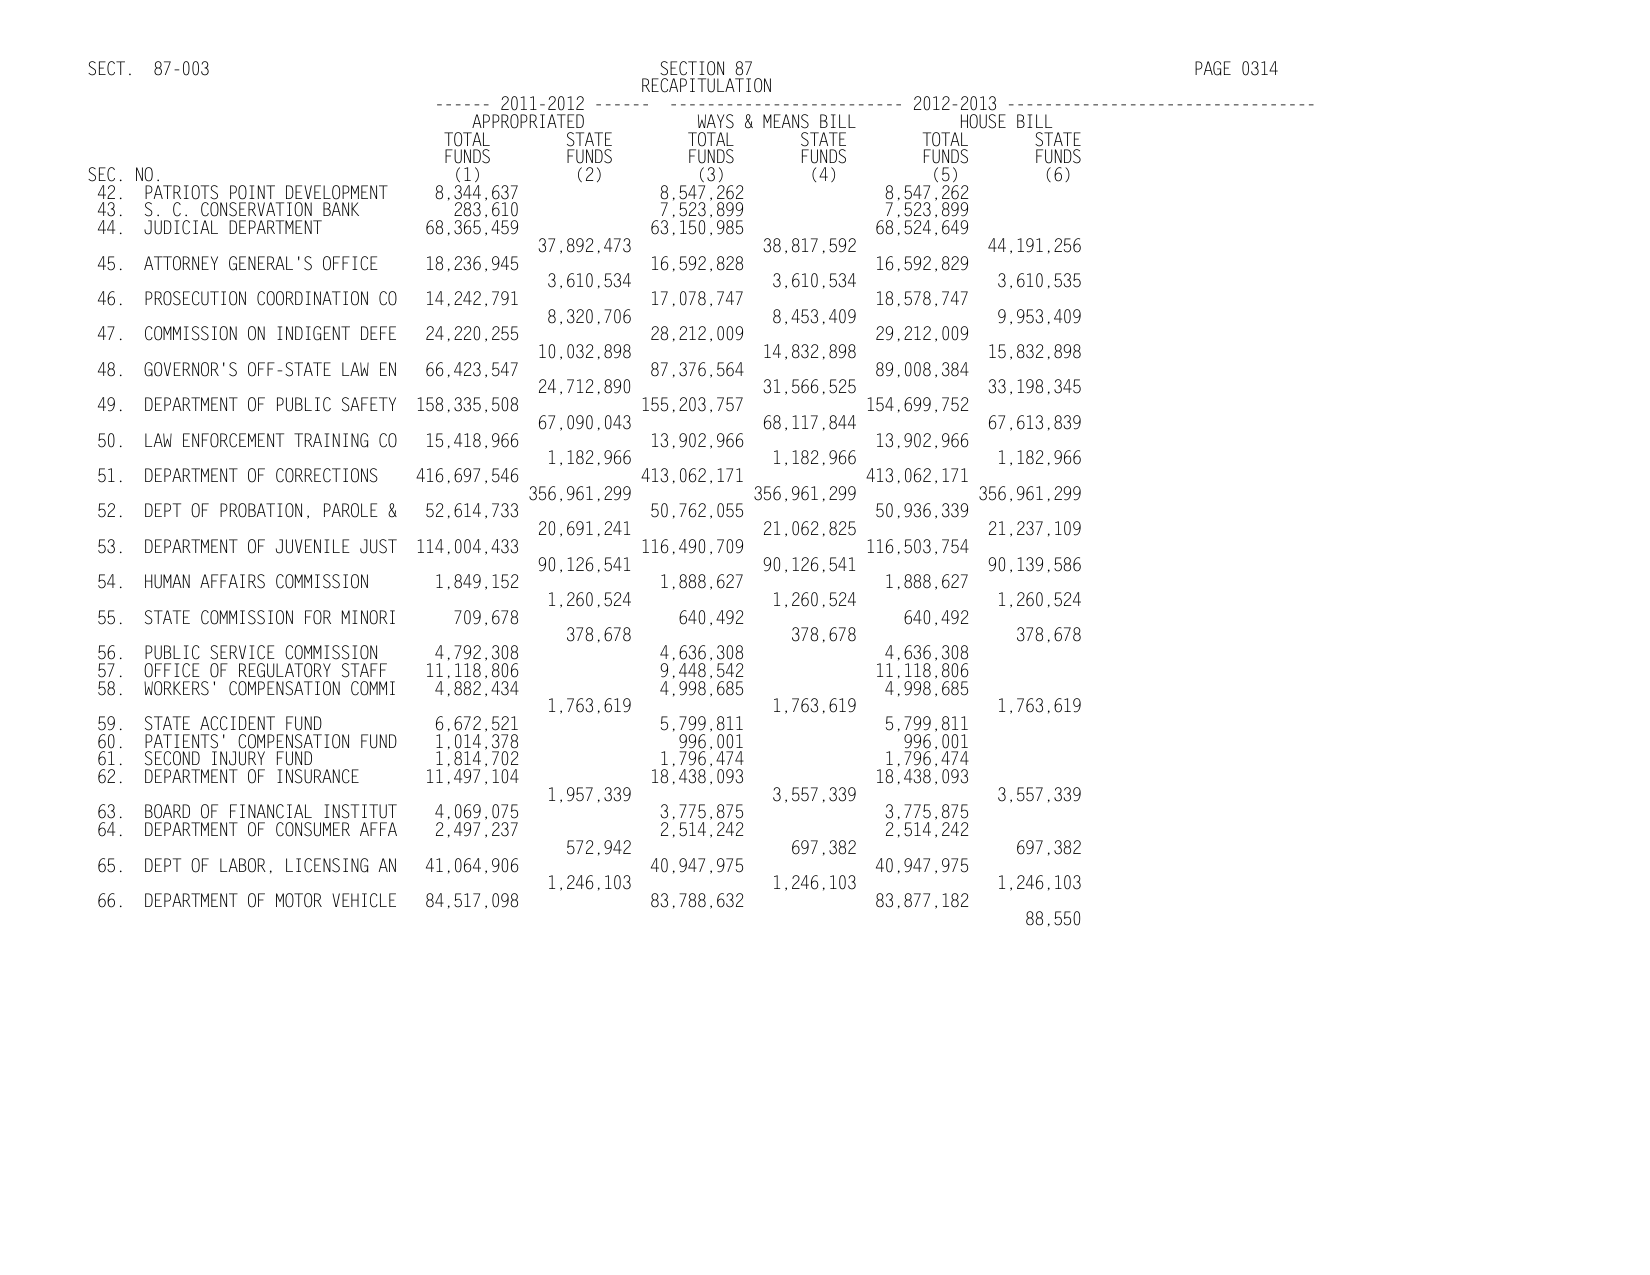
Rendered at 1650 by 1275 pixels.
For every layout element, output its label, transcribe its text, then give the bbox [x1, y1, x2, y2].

text 1,957,339 3,557,339 3,557,339 [69, 787, 1582, 805]
text 50. LAW ENFORCEMENT TRAINING CO 15,418,966 13,902,966 13,902,966 [69, 433, 1582, 451]
text 43. S. C. CONSERVATION BANK 283,610 7,523,899 7,523,899 [69, 203, 1582, 220]
text 8,320,706 8,453,409 9,953,409 [69, 309, 1582, 327]
text 62. DEPARTMENT OF INSURANCE 11,497,104 18,438,093 18,438,093 [69, 769, 1582, 787]
text 55. STATE COMMISSION FOR MINORI 709,678 640,492 640,492 [69, 610, 1582, 628]
text 59. STATE ACCIDENT FUND 6,672,521 5,799,811 5,799,811 [69, 716, 1582, 734]
text 61. SECOND INJURY FUND 1,814,702 1,796,474 1,796,474 [69, 752, 1582, 769]
text RECAPITULATION [69, 79, 1582, 96]
text ------ 2011-2012 ------ ------------------------- 2012-2013 --------------------------------- [69, 96, 1582, 114]
text APPROPRIATED WAYS & MEANS BILL HOUSE BILL [69, 114, 1582, 132]
text 1,246,103 1,246,103 1,246,103 [69, 876, 1582, 893]
text 90,126,541 90,126,541 90,139,586 [69, 557, 1582, 574]
text 60. PATIENTS' COMPENSATION FUND 1,014,378 996,001 996,001 [69, 734, 1582, 752]
text 44. JUDICIAL DEPARTMENT 68,365,459 63,150,985 68,524,649 [69, 220, 1582, 238]
text 1,763,619 1,763,619 1,763,619 [69, 698, 1582, 716]
text SECT. 87-003 SECTION 87 PAGE 0314 [69, 61, 1582, 79]
text 88,550 [69, 911, 1582, 929]
text 65. DEPT OF LABOR, LICENSING AN 41,064,906 40,947,975 40,947,975 [69, 858, 1582, 876]
text 54. HUMAN AFFAIRS COMMISSION 1,849,152 1,888,627 1,888,627 [69, 574, 1582, 592]
text 3,610,534 3,610,534 3,610,535 [69, 273, 1582, 291]
text 1,260,524 1,260,524 1,260,524 [69, 592, 1582, 610]
text 24,712,890 31,566,525 33,198,345 [69, 380, 1582, 397]
text 572,942 697,382 697,382 [69, 840, 1582, 858]
text 51. DEPARTMENT OF CORRECTIONS 416,697,546 413,062,171 413,062,171 [69, 468, 1582, 486]
text 67,090,043 68,117,844 67,613,839 [69, 415, 1582, 433]
text 46. PROSECUTION COORDINATION CO 14,242,791 17,078,747 18,578,747 [69, 291, 1582, 309]
text 356,961,299 356,961,299 356,961,299 [69, 486, 1582, 504]
text 52. DEPT OF PROBATION, PAROLE & 52,614,733 50,762,055 50,936,339 [69, 504, 1582, 521]
text SEC. NO. (1) (2) (3) (4) (5) (6) [69, 167, 1582, 185]
text 1,182,966 1,182,966 1,182,966 [69, 451, 1582, 468]
text 56. PUBLIC SERVICE COMMISSION 4,792,308 4,636,308 4,636,308 [69, 645, 1582, 663]
text FUNDS FUNDS FUNDS FUNDS FUNDS FUNDS [69, 149, 1582, 167]
text 10,032,898 14,832,898 15,832,898 [69, 344, 1582, 362]
text 53. DEPARTMENT OF JUVENILE JUST 114,004,433 116,490,709 116,503,754 [69, 539, 1582, 557]
text 49. DEPARTMENT OF PUBLIC SAFETY 158,335,508 155,203,757 154,699,752 [69, 397, 1582, 415]
text 48. GOVERNOR'S OFF-STATE LAW EN 66,423,547 87,376,564 89,008,384 [69, 362, 1582, 380]
text 45. ATTORNEY GENERAL'S OFFICE 18,236,945 16,592,828 16,592,829 [69, 256, 1582, 273]
text 66. DEPARTMENT OF MOTOR VEHICLE 84,517,098 83,788,632 83,877,182 [69, 893, 1582, 911]
text 47. COMMISSION ON INDIGENT DEFE 24,220,255 28,212,009 29,212,009 [69, 327, 1582, 344]
text 20,691,241 21,062,825 21,237,109 [69, 521, 1582, 539]
text 57. OFFICE OF REGULATORY STAFF 11,118,806 9,448,542 11,118,806 [69, 663, 1582, 681]
text 378,678 378,678 378,678 [69, 628, 1582, 645]
text 37,892,473 38,817,592 44,191,256 [69, 238, 1582, 256]
text 63. BOARD OF FINANCIAL INSTITUT 4,069,075 3,775,875 3,775,875 [69, 805, 1582, 822]
text 58. WORKERS' COMPENSATION COMMI 4,882,434 4,998,685 4,998,685 [69, 681, 1582, 698]
text TOTAL STATE TOTAL STATE TOTAL STATE [69, 132, 1582, 149]
text 42. PATRIOTS POINT DEVELOPMENT 8,344,637 8,547,262 8,547,262 [69, 185, 1582, 203]
text 64. DEPARTMENT OF CONSUMER AFFA 2,497,237 2,514,242 2,514,242 [69, 822, 1582, 840]
